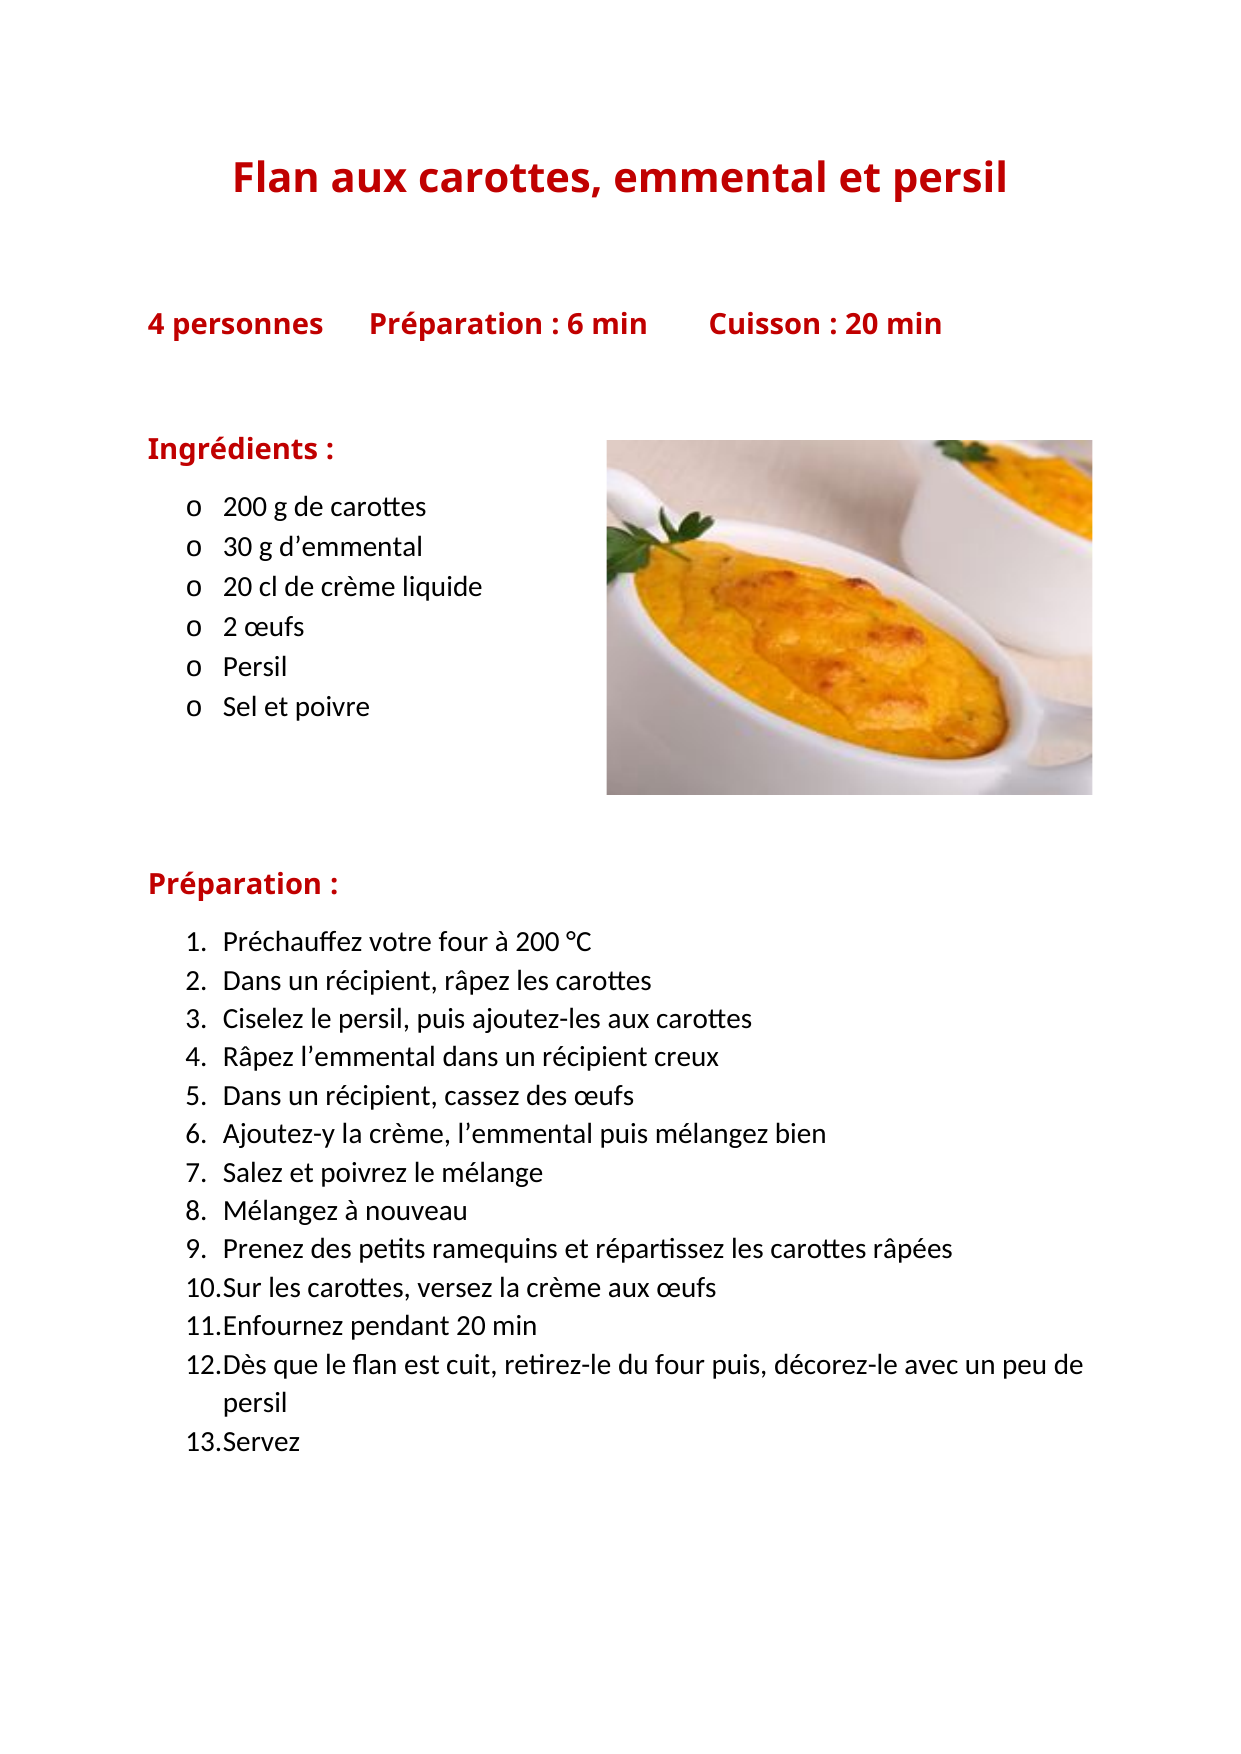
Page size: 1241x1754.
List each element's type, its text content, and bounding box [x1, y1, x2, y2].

list 200 g de carottes [185, 488, 606, 525]
list Dans un récipient, cassez des œufs [185, 1077, 1093, 1112]
text Préparation : [148, 864, 1093, 903]
list Sur les carottes, versez la crème aux œufs [185, 1269, 1093, 1305]
list Dès que le flan est cuit, retirez-le du four puis, décorez-le avec un peu de persil [185, 1346, 1093, 1420]
list 30 g d’emmental [185, 528, 606, 565]
list Dans un récipient, râpez les carottes [185, 962, 1093, 997]
text 4 personnes Préparation : 6 min Cuisson : 20 min [148, 303, 1093, 343]
list Ciselez le persil, puis ajoutez-les aux carottes [185, 1000, 1093, 1036]
list Salez et poivrez le mélange [185, 1154, 1093, 1189]
text Ingrédients : [148, 428, 1093, 468]
list 20 cl de crème liquide [185, 568, 606, 605]
list Persil [185, 648, 606, 685]
list Enfournez pendant 20 min [185, 1307, 1093, 1343]
list Mélangez à nouveau [185, 1192, 1093, 1228]
list Servez [185, 1423, 1093, 1458]
picture [606, 440, 1093, 795]
list 2 œufs [185, 608, 606, 645]
list Préchauffez votre four à 200 °C [185, 923, 1093, 959]
list Râpez l’emmental dans un récipient creux [185, 1038, 1093, 1074]
text Flan aux carottes, emmental et persil [148, 148, 1093, 204]
list Sel et poivre [185, 688, 606, 725]
list Ajoutez-y la crème, l’emmental puis mélangez bien [185, 1115, 1093, 1151]
list Prenez des petits ramequins et répartissez les carottes râpées [185, 1231, 1093, 1266]
